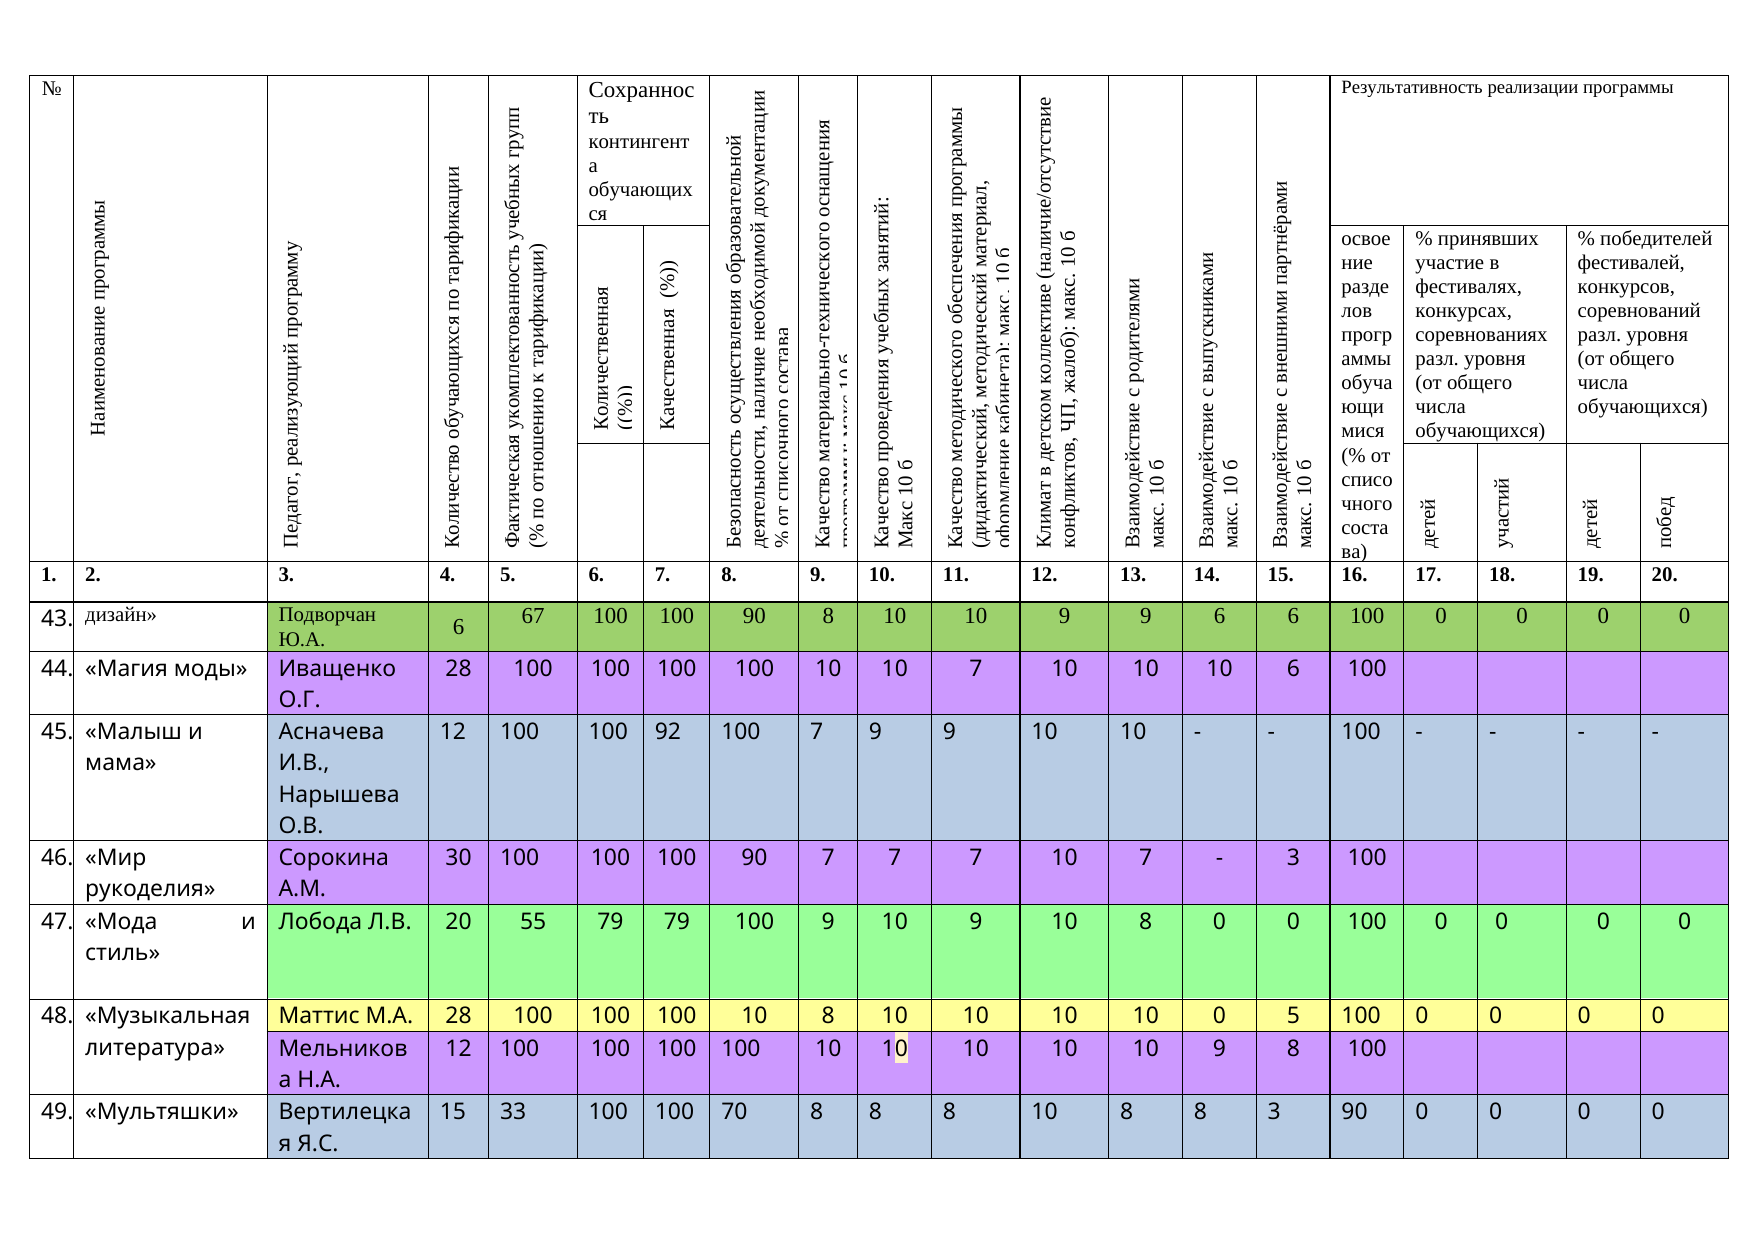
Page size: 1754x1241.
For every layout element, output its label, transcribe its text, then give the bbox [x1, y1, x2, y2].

table_cell 100 [1331, 1032, 1403, 1094]
table_cell 79 [578, 905, 643, 998]
table_cell 12 [429, 715, 488, 840]
table_cell 0 [1478, 1000, 1566, 1031]
table_cell участий [1478, 444, 1566, 561]
table_cell [30, 1095, 73, 1158]
table_cell 10 [1021, 905, 1108, 998]
table_cell Количественная ((%)) [578, 226, 643, 442]
table_cell 5 [1257, 1000, 1329, 1031]
table_cell 0 [1641, 905, 1728, 998]
table_cell 70 [710, 1095, 798, 1158]
table_header Педагог, реализующий программу [268, 76, 428, 561]
table_cell 0 [1183, 1000, 1256, 1031]
table_cell 0 [1567, 1095, 1640, 1158]
table_cell [1109, 562, 1182, 601]
table_cell 28 [429, 1000, 488, 1031]
table_cell 100 [489, 841, 577, 904]
table_cell 67 [489, 603, 577, 651]
table_cell 7 [858, 841, 931, 904]
table_cell 10 [932, 1000, 1019, 1031]
table_header Наименование программы [74, 76, 267, 561]
table_cell 7 [932, 841, 1019, 904]
table_cell 100 [1331, 841, 1403, 904]
table_cell 0 [1183, 905, 1256, 998]
table_header Взаимодействие с родителями макс. 10 б [1109, 76, 1182, 561]
table_cell 0 [1404, 1000, 1477, 1031]
table_cell [578, 562, 643, 601]
table_cell 100 [644, 1032, 709, 1094]
table_cell - [1641, 715, 1728, 840]
table_cell 100 [644, 652, 709, 714]
table_cell [1257, 562, 1329, 601]
table_cell 10 [799, 1032, 857, 1094]
table_header Качество материально-технического оснащения программы: макс.10 б [799, 76, 857, 561]
table_cell 8 [799, 603, 857, 651]
table_cell 55 [489, 905, 577, 998]
table_cell [30, 1000, 73, 1094]
table_cell 0 [1567, 603, 1640, 651]
table_cell 100 [578, 603, 643, 651]
table_cell 90 [710, 841, 798, 904]
table_cell «Малыш и мама» [74, 715, 267, 840]
table_cell 10 [1021, 652, 1108, 714]
table_cell 10 [858, 1000, 931, 1031]
table_cell [1404, 562, 1477, 601]
table_cell - [1183, 715, 1256, 840]
table_cell 9 [858, 715, 931, 840]
table_cell 100 [1331, 905, 1403, 998]
table_cell 100 [578, 652, 643, 714]
table_cell [30, 841, 73, 904]
table_cell 0 [1478, 603, 1566, 651]
table_cell 0 [1404, 1095, 1477, 1158]
table_cell [74, 562, 267, 601]
table_cell 6 [1183, 603, 1256, 651]
table_cell [1478, 1032, 1566, 1094]
table_cell 10 [1021, 1095, 1108, 1158]
table_cell 3 [1257, 841, 1329, 904]
table_cell [30, 652, 73, 714]
table_cell 100 [1331, 1000, 1403, 1031]
table_cell 8 [1257, 1032, 1329, 1094]
table_cell 100 [578, 841, 643, 904]
table_header Сохранность контингента обучающихся [578, 76, 709, 225]
table_cell 10 [1021, 1032, 1108, 1094]
table_cell [1567, 1032, 1640, 1094]
table_cell [489, 562, 577, 601]
table_cell 10 [1109, 715, 1182, 840]
table_cell Асначева И.В., Нарышева О.В. [268, 715, 428, 840]
table_header № [30, 76, 73, 561]
table_header Количество обучающихся по тарификации [429, 76, 488, 561]
table_cell 10 [1109, 1000, 1182, 1031]
table_cell 10 [858, 1032, 931, 1094]
table_cell 8 [1183, 1095, 1256, 1158]
table_cell - [1478, 715, 1566, 840]
table_cell 90 [710, 603, 798, 651]
table_cell 100 [644, 1095, 709, 1158]
table_cell [1567, 562, 1640, 601]
table_cell 100 [578, 1000, 643, 1031]
table_cell 6 [1257, 652, 1329, 714]
table_cell 8 [858, 1095, 931, 1158]
table_cell 10 [858, 603, 931, 651]
table_cell 9 [799, 905, 857, 998]
table_cell 3 [1257, 1095, 1329, 1158]
table_cell [1478, 652, 1566, 714]
table_cell 100 [1331, 603, 1403, 651]
table_cell 100 [489, 652, 577, 714]
table_cell [1641, 562, 1728, 601]
table_cell 9 [1021, 603, 1108, 651]
table_cell [799, 562, 857, 601]
table_cell 10 [1021, 841, 1108, 904]
table_cell [1404, 652, 1477, 714]
table_cell побед [1641, 444, 1728, 561]
table_cell - [1183, 841, 1256, 904]
table_cell Лобода Л.В. [268, 905, 428, 998]
table_cell 10 [1021, 715, 1108, 840]
table_cell Сорокина А.М. [268, 841, 428, 904]
table_cell 6 [1257, 603, 1329, 651]
table_cell [578, 444, 643, 561]
table_header Результативность реализации программы [1331, 76, 1728, 225]
table_cell 100 [578, 1095, 643, 1158]
table_cell 100 [710, 652, 798, 714]
table_cell % победителей фестивалей, конкурсов, соревнований разл. уровня (от общего числа обучающихся) [1567, 226, 1728, 442]
table_cell 8 [932, 1095, 1019, 1158]
table_cell Качественная (%)) [644, 226, 709, 442]
table_cell [30, 715, 73, 840]
table_cell 8 [1109, 1095, 1182, 1158]
table_cell 79 [644, 905, 709, 998]
table_cell 100 [644, 841, 709, 904]
table_cell 90 [1331, 1095, 1403, 1158]
table_cell 9 [1109, 603, 1182, 651]
table_cell 0 [1478, 905, 1566, 998]
table_cell детей [1567, 444, 1640, 561]
table_cell 10 [858, 905, 931, 998]
table_header Качество методического обеспечения программы (дидактический, методический материал, оформление кабинета): макс. 10 б [932, 76, 1019, 561]
table_cell «Компьютерный дизайн» [74, 603, 267, 651]
table_cell 10 [932, 603, 1019, 651]
table_cell 100 [710, 1032, 798, 1094]
table_cell 30 [429, 841, 488, 904]
table_cell 100 [489, 715, 577, 840]
table_cell 10 [932, 1032, 1019, 1094]
table_header Взаимодействие с выпускниками макс. 10 б [1183, 76, 1256, 561]
table_cell 10 [1021, 1000, 1108, 1031]
table_cell 100 [710, 905, 798, 998]
table_cell [644, 444, 709, 561]
table_cell Маттис М.А. [268, 1000, 428, 1031]
table_cell 28 [429, 652, 488, 714]
table_cell 33 [489, 1095, 577, 1158]
table_cell 100 [1331, 652, 1403, 714]
table_cell 0 [1641, 1000, 1728, 1031]
table_cell [1331, 562, 1403, 601]
table_cell 7 [799, 715, 857, 840]
table_cell [1478, 841, 1566, 904]
table_cell % принявших участие в фестивалях, конкурсах, соревнованиях разл. уровня (от общего числа обучающихся) [1404, 226, 1566, 442]
table_cell 0 [1404, 603, 1477, 651]
table_cell 20 [429, 905, 488, 998]
table_cell 7 [799, 841, 857, 904]
table_cell 0 [1641, 603, 1728, 651]
table_cell 8 [799, 1000, 857, 1031]
table_cell 0 [1567, 1000, 1640, 1031]
table_cell [1641, 652, 1728, 714]
table_cell 7 [1109, 841, 1182, 904]
table_cell [1567, 841, 1640, 904]
table_cell 100 [644, 603, 709, 651]
table_cell [1183, 562, 1256, 601]
table_cell Мельникова Н.А. [268, 1032, 428, 1094]
table_cell [1021, 562, 1108, 601]
table_cell 10 [799, 652, 857, 714]
table_cell 7 [932, 652, 1019, 714]
table_cell 12 [429, 1032, 488, 1094]
table_cell [1404, 841, 1477, 904]
table_cell [858, 562, 931, 601]
table_cell Подворчан Ю.А. [268, 603, 428, 651]
table_cell 0 [1478, 1095, 1566, 1158]
table_cell 0 [1257, 905, 1329, 998]
table_cell [1641, 1032, 1728, 1094]
table_header Климат в детском коллективе (наличие/отсутствие конфликтов, ЧП, жалоб): макс. 10 б [1021, 76, 1108, 561]
table_header Фактическая укомплектованность учебных групп (% по отношению к тарификации) [489, 76, 577, 561]
table_cell [30, 603, 73, 651]
table_cell 10 [1109, 1032, 1182, 1094]
table_cell 100 [710, 715, 798, 840]
table_cell 8 [1109, 905, 1182, 998]
table_cell «Магия моды» [74, 652, 267, 714]
table_cell - [1404, 715, 1477, 840]
table_cell [30, 905, 73, 998]
table_cell 100 [489, 1000, 577, 1031]
table_cell 100 [644, 1000, 709, 1031]
table_cell 9 [932, 905, 1019, 998]
table_cell 0 [1404, 905, 1477, 998]
table_cell - [1257, 715, 1329, 840]
table_cell 100 [489, 1032, 577, 1094]
table_header Качество проведения учебных занятий: Макс 10 б [858, 76, 931, 561]
table_cell - [1567, 715, 1640, 840]
table_cell «Мультяшки» [74, 1095, 267, 1158]
table_cell [1567, 652, 1640, 714]
table_cell 100 [578, 1032, 643, 1094]
table_cell «Мир рукоделия» [74, 841, 267, 904]
table_cell 8 [799, 1095, 857, 1158]
table_cell [30, 562, 73, 601]
table_cell 92 [644, 715, 709, 840]
table_cell Вертилецкая Я.С. [268, 1095, 428, 1158]
table_cell 6 [429, 603, 488, 651]
table_cell 100 [578, 715, 643, 840]
table_cell 10 [710, 1000, 798, 1031]
table_cell «Музыкальная литература» [74, 1000, 267, 1094]
table_cell [1404, 1032, 1477, 1094]
table_cell 100 [1331, 715, 1403, 840]
table_cell «Мода и стиль» [74, 905, 267, 998]
table_cell Иващенко О.Г. [268, 652, 428, 714]
table_cell детей [1404, 444, 1477, 561]
table_cell освоение разделов программы обучающимися (% от списочного состава) [1331, 226, 1403, 561]
table_cell [429, 562, 488, 601]
table_cell [644, 562, 709, 601]
table_cell 0 [1641, 1095, 1728, 1158]
table_cell 0 [1567, 905, 1640, 998]
table_cell 9 [932, 715, 1019, 840]
table_header Взаимодействие с внешними партнёрами макс. 10 б [1257, 76, 1329, 561]
table_cell [268, 562, 428, 601]
table_cell [1478, 562, 1566, 601]
table_cell 15 [429, 1095, 488, 1158]
table_cell 9 [1183, 1032, 1256, 1094]
table_cell 10 [858, 652, 931, 714]
table_cell [932, 562, 1019, 601]
table_header Безопасность осуществления образовательной деятельности, наличие необходимой документации % от списочного состава [710, 76, 798, 561]
table_cell [710, 562, 798, 601]
table_cell 10 [1183, 652, 1256, 714]
table_cell [1641, 841, 1728, 904]
table_cell 10 [1109, 652, 1182, 714]
